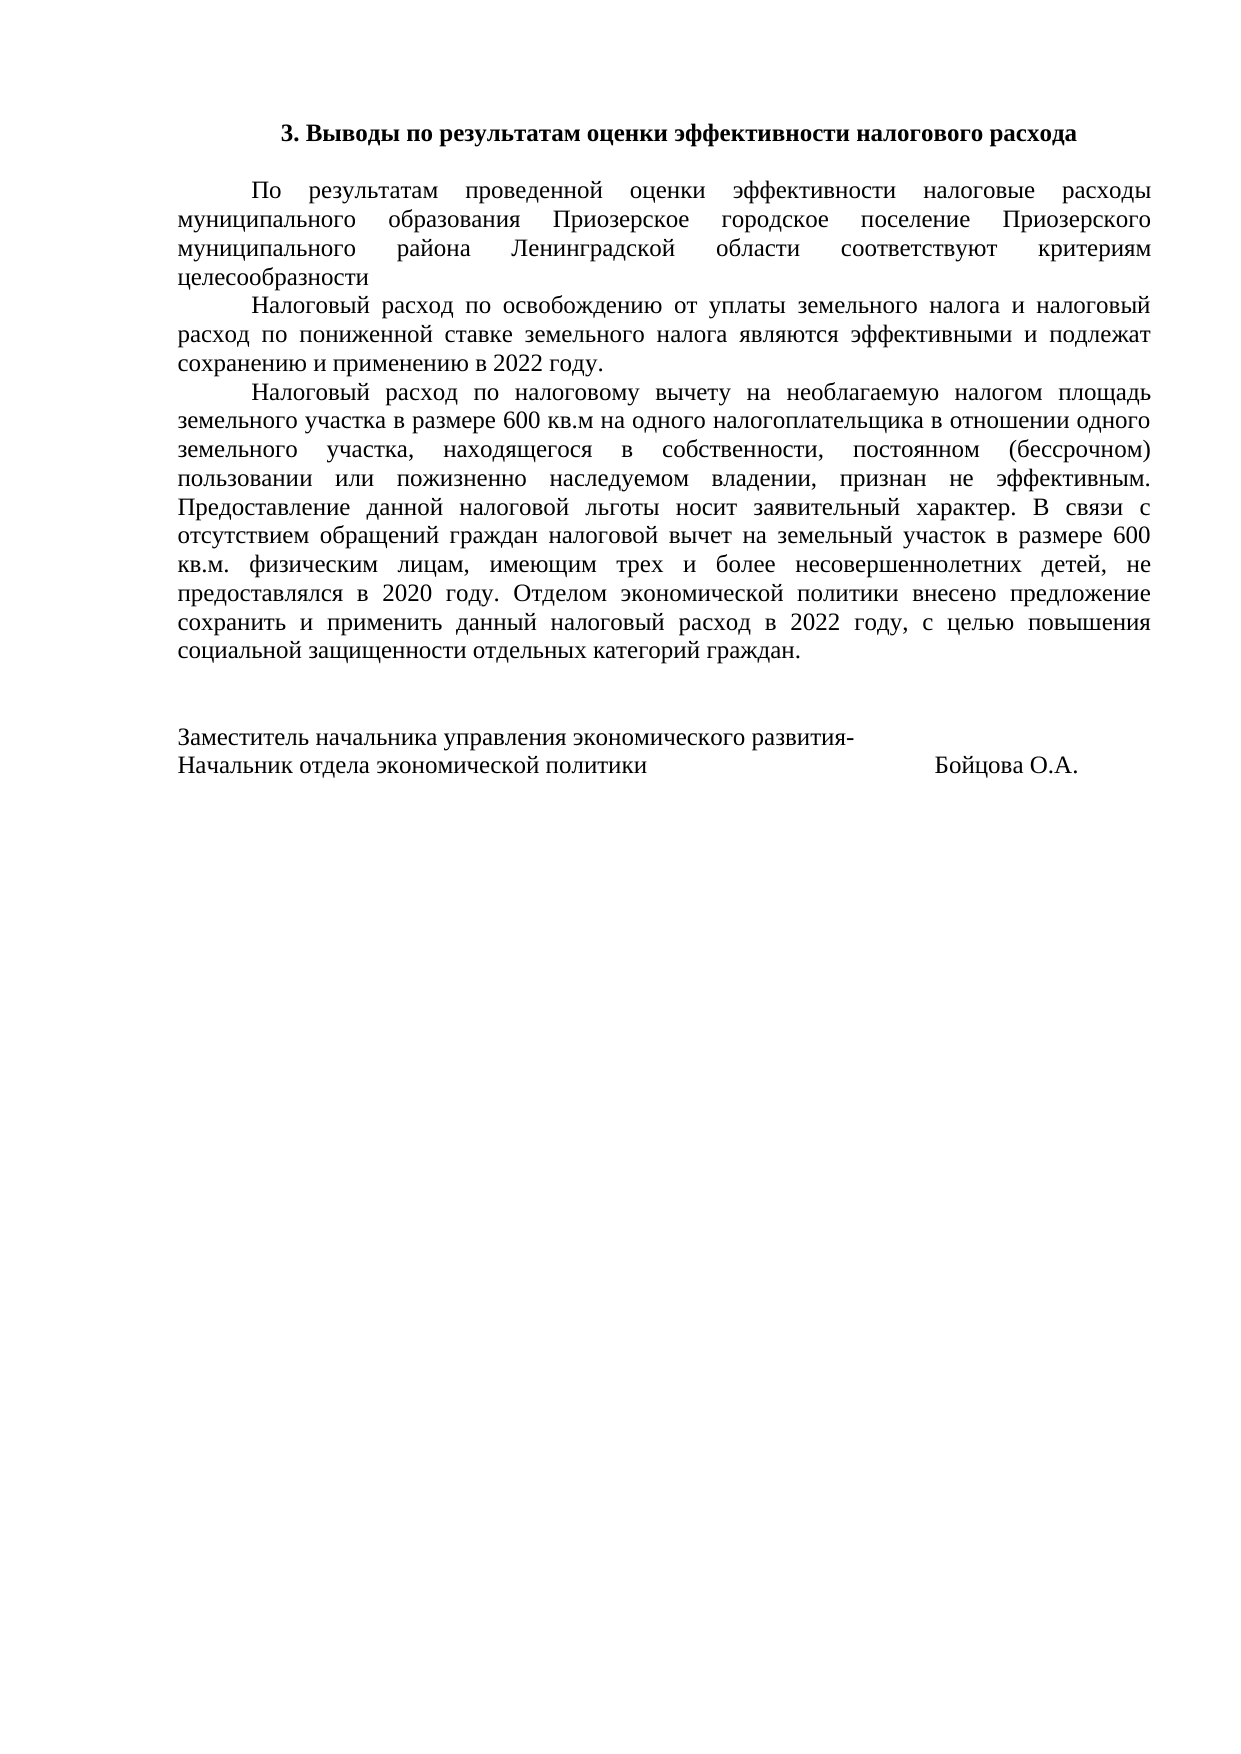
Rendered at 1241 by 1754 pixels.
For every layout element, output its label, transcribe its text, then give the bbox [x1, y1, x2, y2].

text Начальник отдела экономической политики Бойцова О.А. [177, 751, 1152, 779]
text Заместитель начальника управления экономического развития- [177, 722, 1152, 751]
text 3. Выводы по результатам оценки эффективности налогового расхода [177, 118, 1152, 147]
text Налоговый расход по налоговому вычету на необлагаемую налогом площадь земельного участка в размере 600 кв.м на одного налогоплательщика в отношении одного земельного участка, находящегося в собственности, постоянном (бессрочном) пользовании или пожизненно наследуемом владении, признан не эффективным. Предоставление данной налоговой льготы носит заявительный характер. В связи с отсутствием обращений граждан налоговой вычет на земельный участок в размере 600 кв.м. физическим лицам, имеющим трех и более несовершеннолетних детей, не предоставлялся в 2020 году. Отделом экономической политики внесено предложение сохранить и применить данный налоговый расход в 2022 году, с целью повышения социальной защищенности отдельных категорий граждан. [177, 377, 1152, 664]
text По результатам проведенной оценки эффективности налоговые расходы муниципального образования Приозерское городское поселение Приозерского муниципального района Ленинградской области соответствуют критериям целесообразности [177, 176, 1152, 291]
text Налоговый расход по освобождению от уплаты земельного налога и налоговый расход по пониженной ставке земельного налога являются эффективными и подлежат сохранению и применению в 2022 году. [177, 291, 1152, 377]
